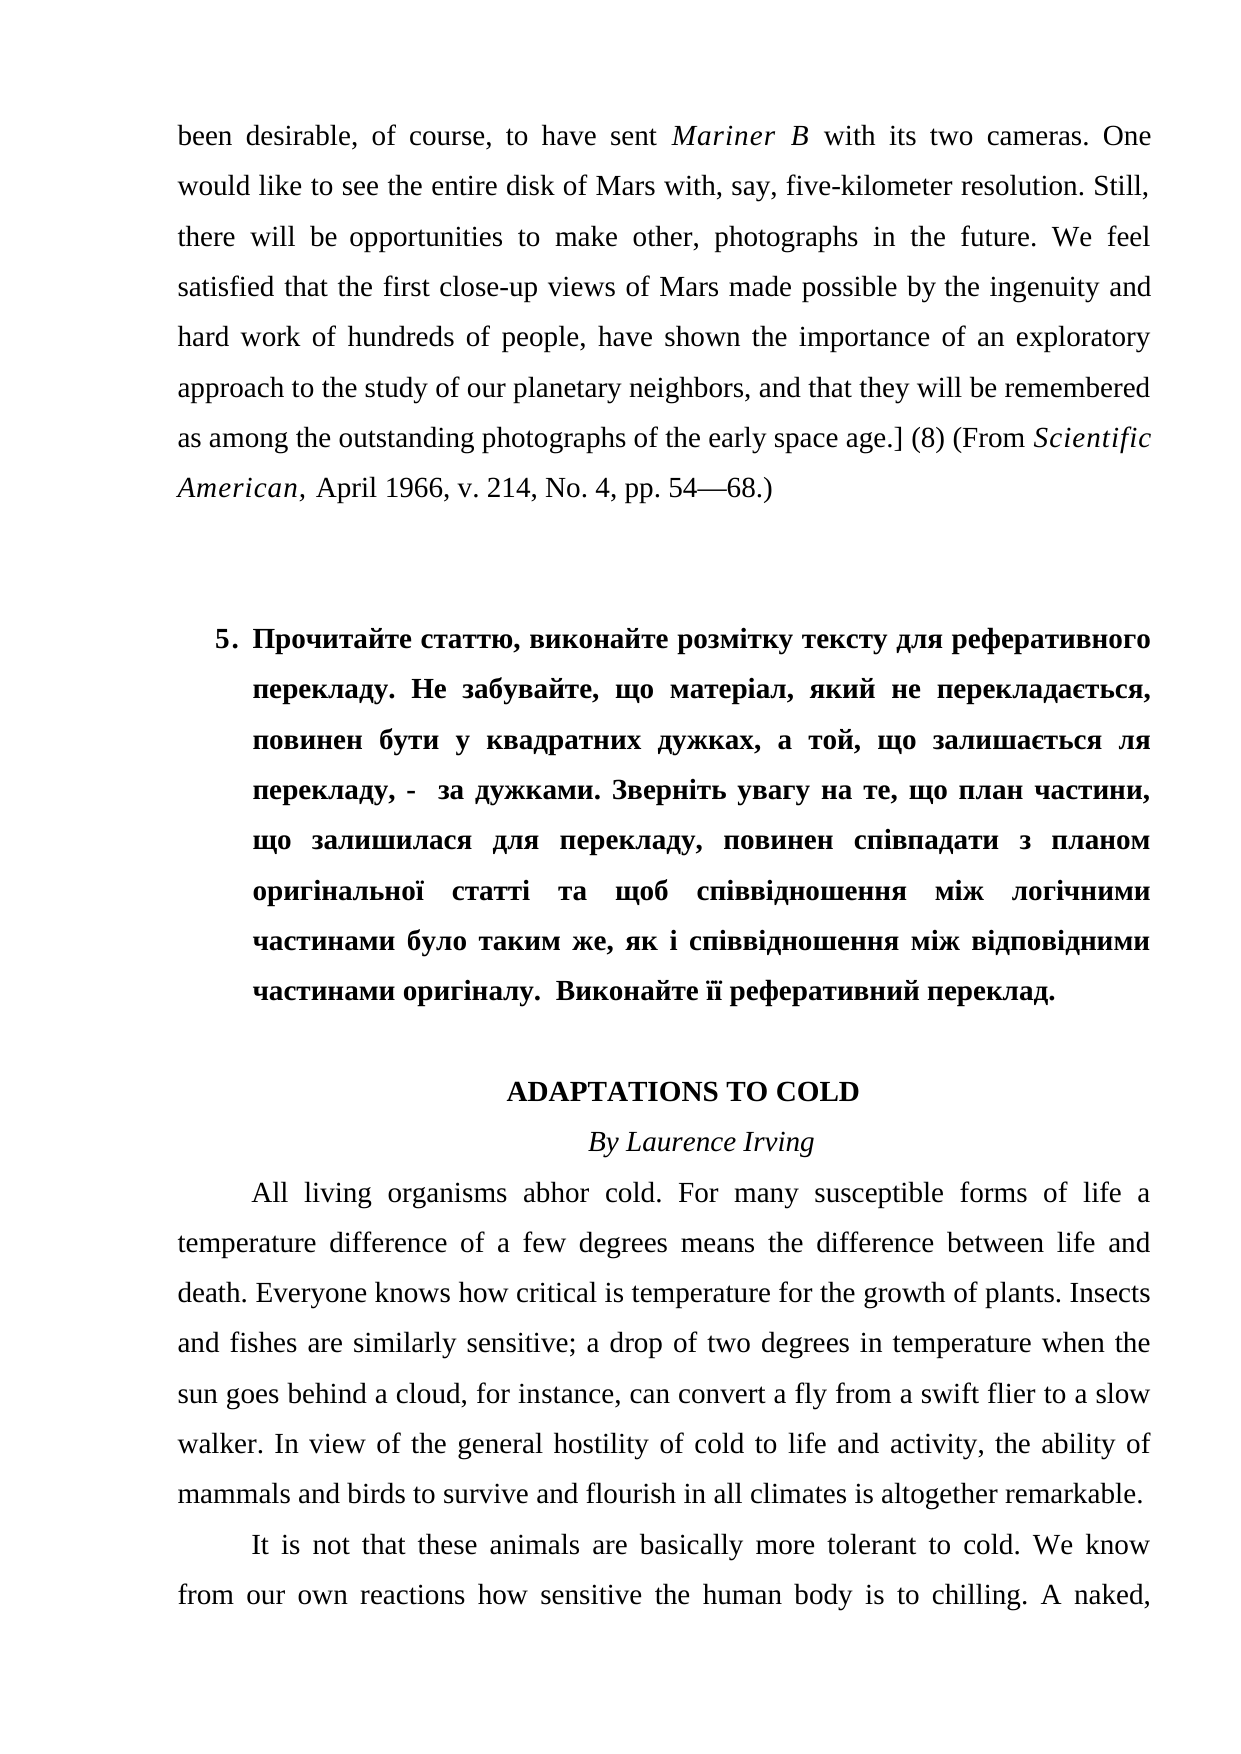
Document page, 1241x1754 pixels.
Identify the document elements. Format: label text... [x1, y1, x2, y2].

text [177, 118, 1152, 504]
text All living organisms abhor cold. For many susceptible forms of life a temperature difference of a few degrees means the difference between life and death. Everyone knows how critical is temperature for the growth of plants. Insects and fishes are similarly sensitive; a drop of two degrees in temperature when the sun goes behind a cloud, for instance, can convert a fly from a swift flier to a slow walker. In view of the general hostility of cold to life and activity, the ability of mammals and birds to survive and flourish in all climates is altogether remarkable. [177, 1175, 1152, 1510]
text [177, 1527, 1152, 1611]
text By Laurence Irving [177, 1124, 1152, 1158]
list Прочитайте статтю, виконайте розмітку тексту для реферативного перекладу. Не забувайте, що матеріал, який не перекладається, повинен бути у квадратних дужках, а той, що залишається ля перекладу, - за дужками. Зверніть увагу на те, що план частини, що залишилася для перекладу, повинен співпадати з планом оригінальної статті та щоб співвідношення між логічними частинами було таким же, як і співвідношення між відповідними частинами оригіналу. Виконайте її реферативний переклад. [215, 621, 1152, 1007]
text ADAPTATIONS ТО COLD [215, 1074, 1152, 1108]
